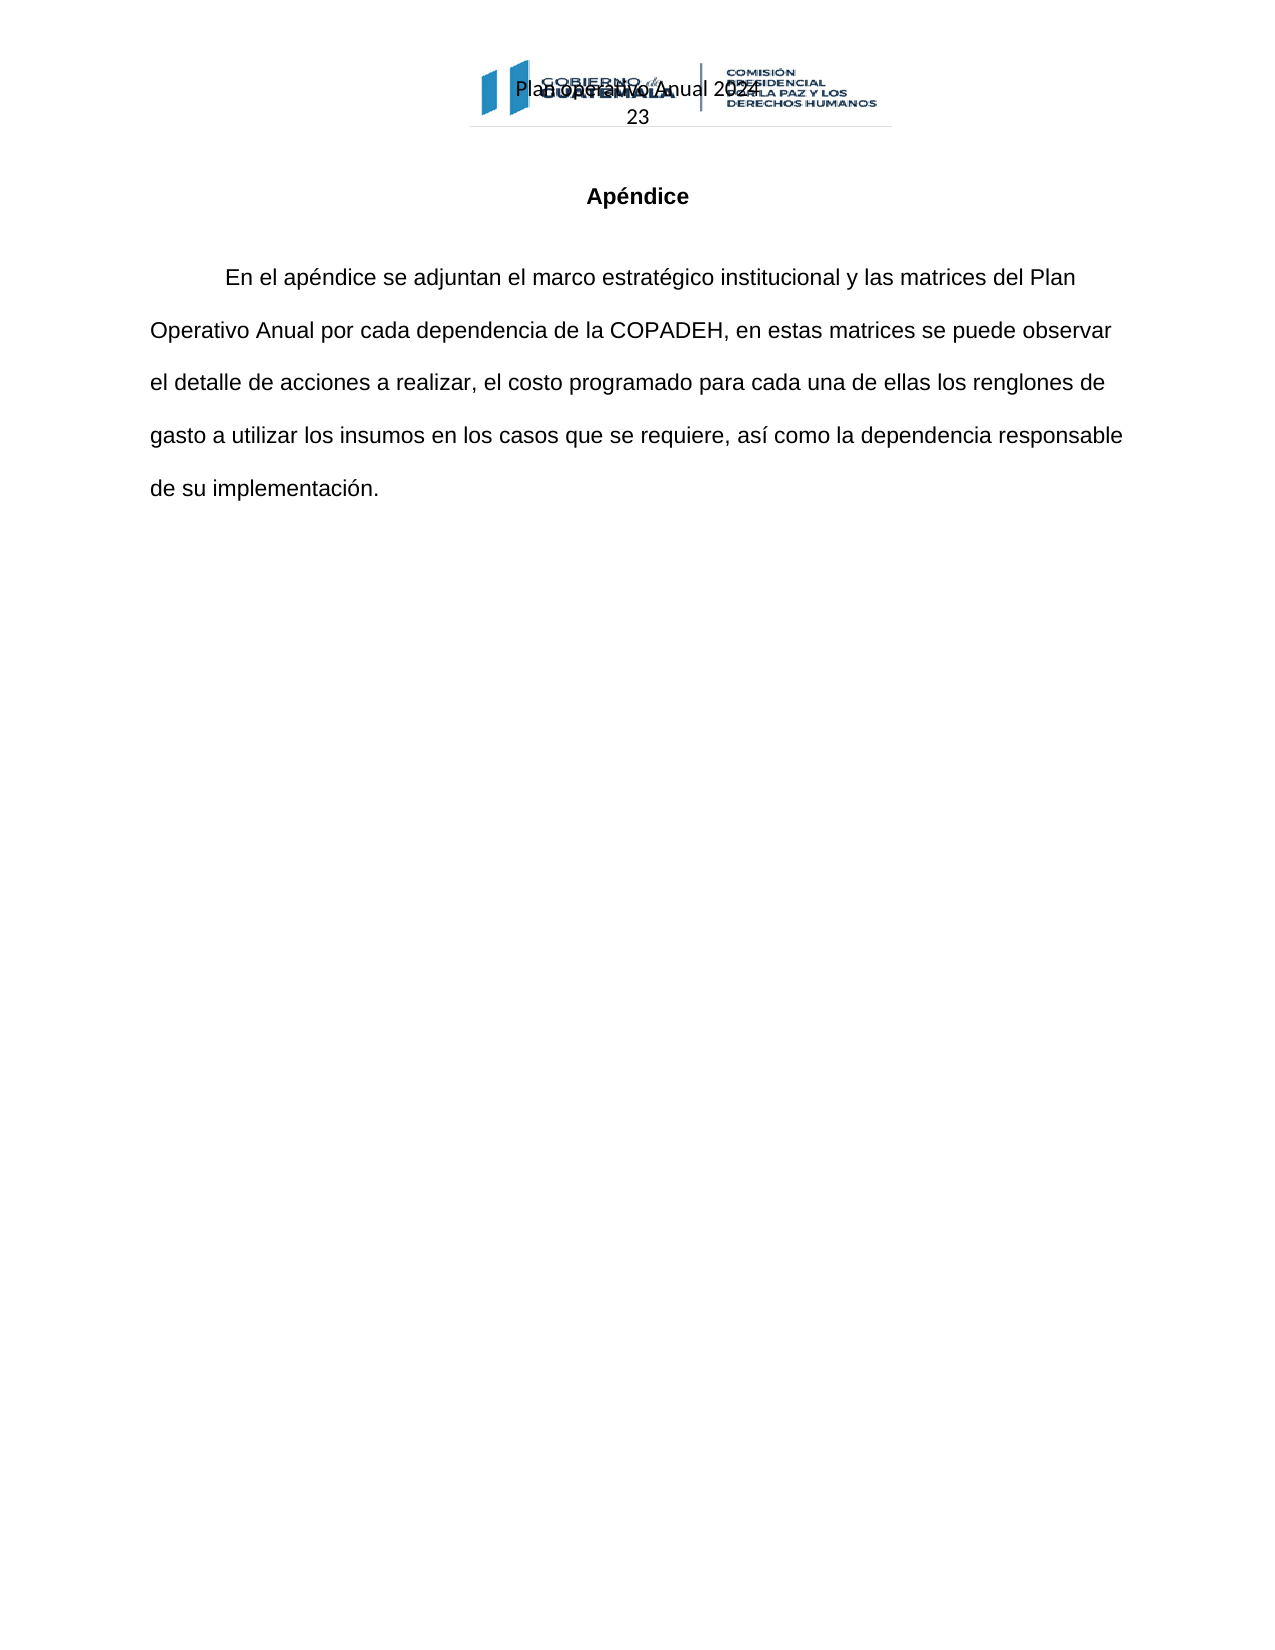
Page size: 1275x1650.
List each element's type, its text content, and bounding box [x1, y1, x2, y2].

subtitle Apéndice [150, 183, 1125, 209]
picture [470, 22, 894, 127]
text En el apéndice se adjuntan el marco estratégico institucional y las matrices del Plan Operativo Anual por cada dependencia de la COPADEH, en estas matrices se puede observar el detalle de acciones a realizar, el costo programado para cada una de ellas los renglones de gasto a utilizar los insumos en los casos que se requiere, así como la dependencia responsable de su implementación. [150, 264, 1125, 501]
